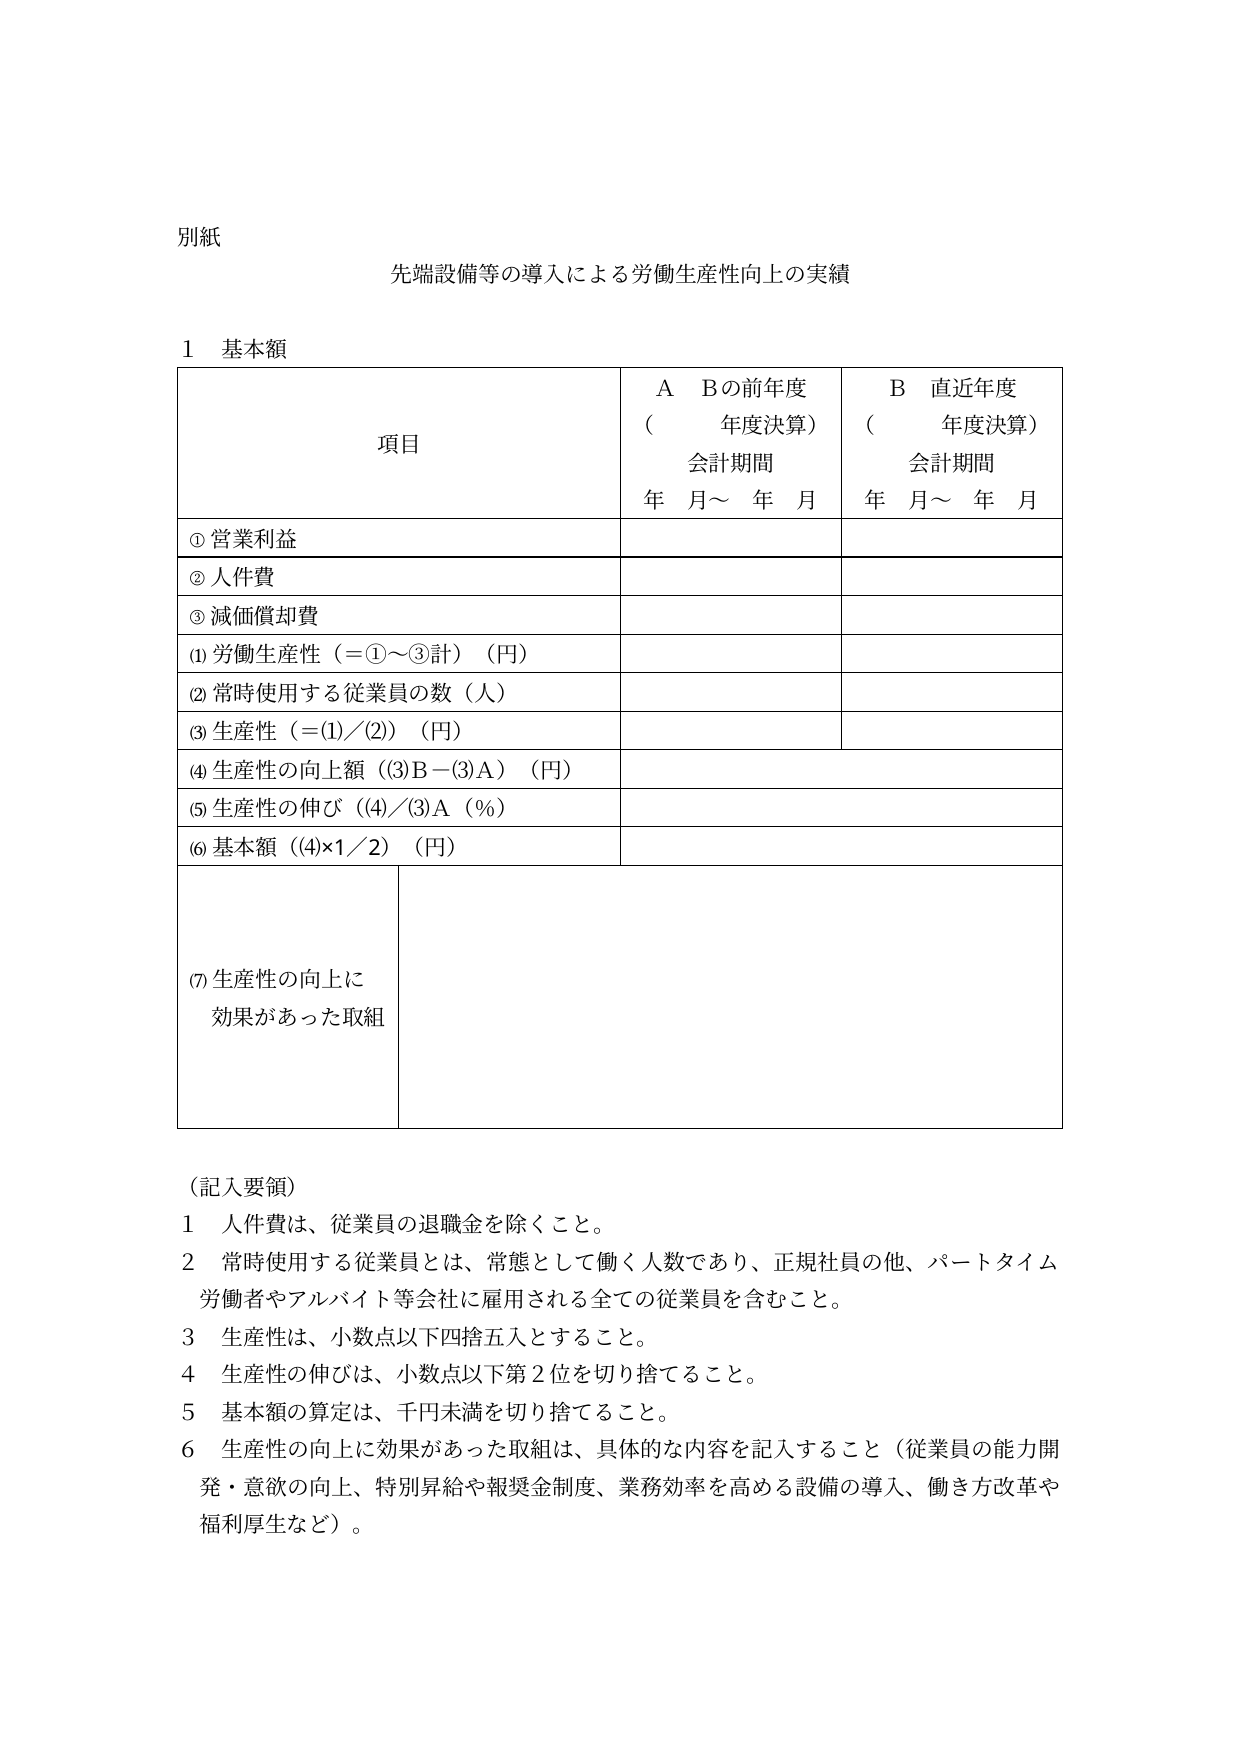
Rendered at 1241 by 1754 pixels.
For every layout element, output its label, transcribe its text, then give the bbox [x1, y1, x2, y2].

table_cell ③減価償却費 [178, 596, 620, 633]
table_header Ａ Ｂの前年度 （ 年度決算） 会計期間 年 月～ 年 月 [621, 368, 841, 518]
table_cell [842, 673, 1062, 711]
table_header 項目 [178, 368, 620, 518]
table_cell ⑴労働生産性（＝①～③計）（円） [178, 635, 620, 672]
table_cell [621, 750, 1062, 788]
text ３ 生産性は、小数点以下四捨五入とすること。 [177, 1317, 1063, 1354]
table_cell [621, 519, 841, 556]
table_cell [621, 827, 1062, 865]
text １ 人件費は、従業員の退職金を除くこと。 [177, 1204, 1063, 1242]
text ６ 生産性の向上に効果があった取組は、具体的な内容を記入すること（従業員の能力開発・意欲の向上、特別昇給や報奨金制度、業務効率を高める設備の導入、働き方改革や福利厚生など）。 [177, 1429, 1063, 1542]
text ２ 常時使用する従業員とは、常態として働く人数であり、正規社員の他、パートタイム労働者やアルバイト等会社に雇用される全ての従業員を含むこと。 [177, 1242, 1063, 1317]
table_cell ⑹基本額（⑷×1／2）（円） [178, 827, 620, 865]
text 別紙 [177, 217, 1063, 254]
table_header Ｂ 直近年度 （ 年度決算） 会計期間 年 月～ 年 月 [842, 368, 1062, 518]
table_cell ①営業利益 [178, 519, 620, 556]
table_cell [842, 596, 1062, 633]
text ４ 生産性の伸びは、小数点以下第２位を切り捨てること。 [177, 1354, 1063, 1392]
table_cell ⑵常時使用する従業員の数（人） [178, 673, 620, 711]
table_cell [842, 712, 1062, 749]
table_cell [621, 558, 841, 595]
text ５ 基本額の算定は、千円未満を切り捨てること。 [177, 1392, 1063, 1429]
table_cell ⑸生産性の伸び（⑷／⑶Ａ（％） [178, 789, 620, 826]
table_cell [399, 866, 1062, 1128]
table_cell [621, 712, 841, 749]
table_cell [621, 789, 1062, 826]
table_cell [621, 673, 841, 711]
table_cell ⑶生産性（＝⑴／⑵）（円） [178, 712, 620, 749]
table_cell ⑺生産性の向上に 効果があった取組 [178, 866, 398, 1128]
table_cell [621, 596, 841, 633]
table_cell ⑷生産性の向上額（⑶Ｂ－⑶Ａ）（円） [178, 750, 620, 788]
text １ 基本額 [177, 329, 1063, 367]
table_cell [842, 558, 1062, 595]
text （記入要領） [177, 1167, 1063, 1204]
table_cell [842, 635, 1062, 672]
table_cell [621, 635, 841, 672]
table_cell [842, 519, 1062, 556]
text 先端設備等の導入による労働生産性向上の実績 [177, 254, 1063, 292]
table_cell ②人件費 [178, 558, 620, 595]
